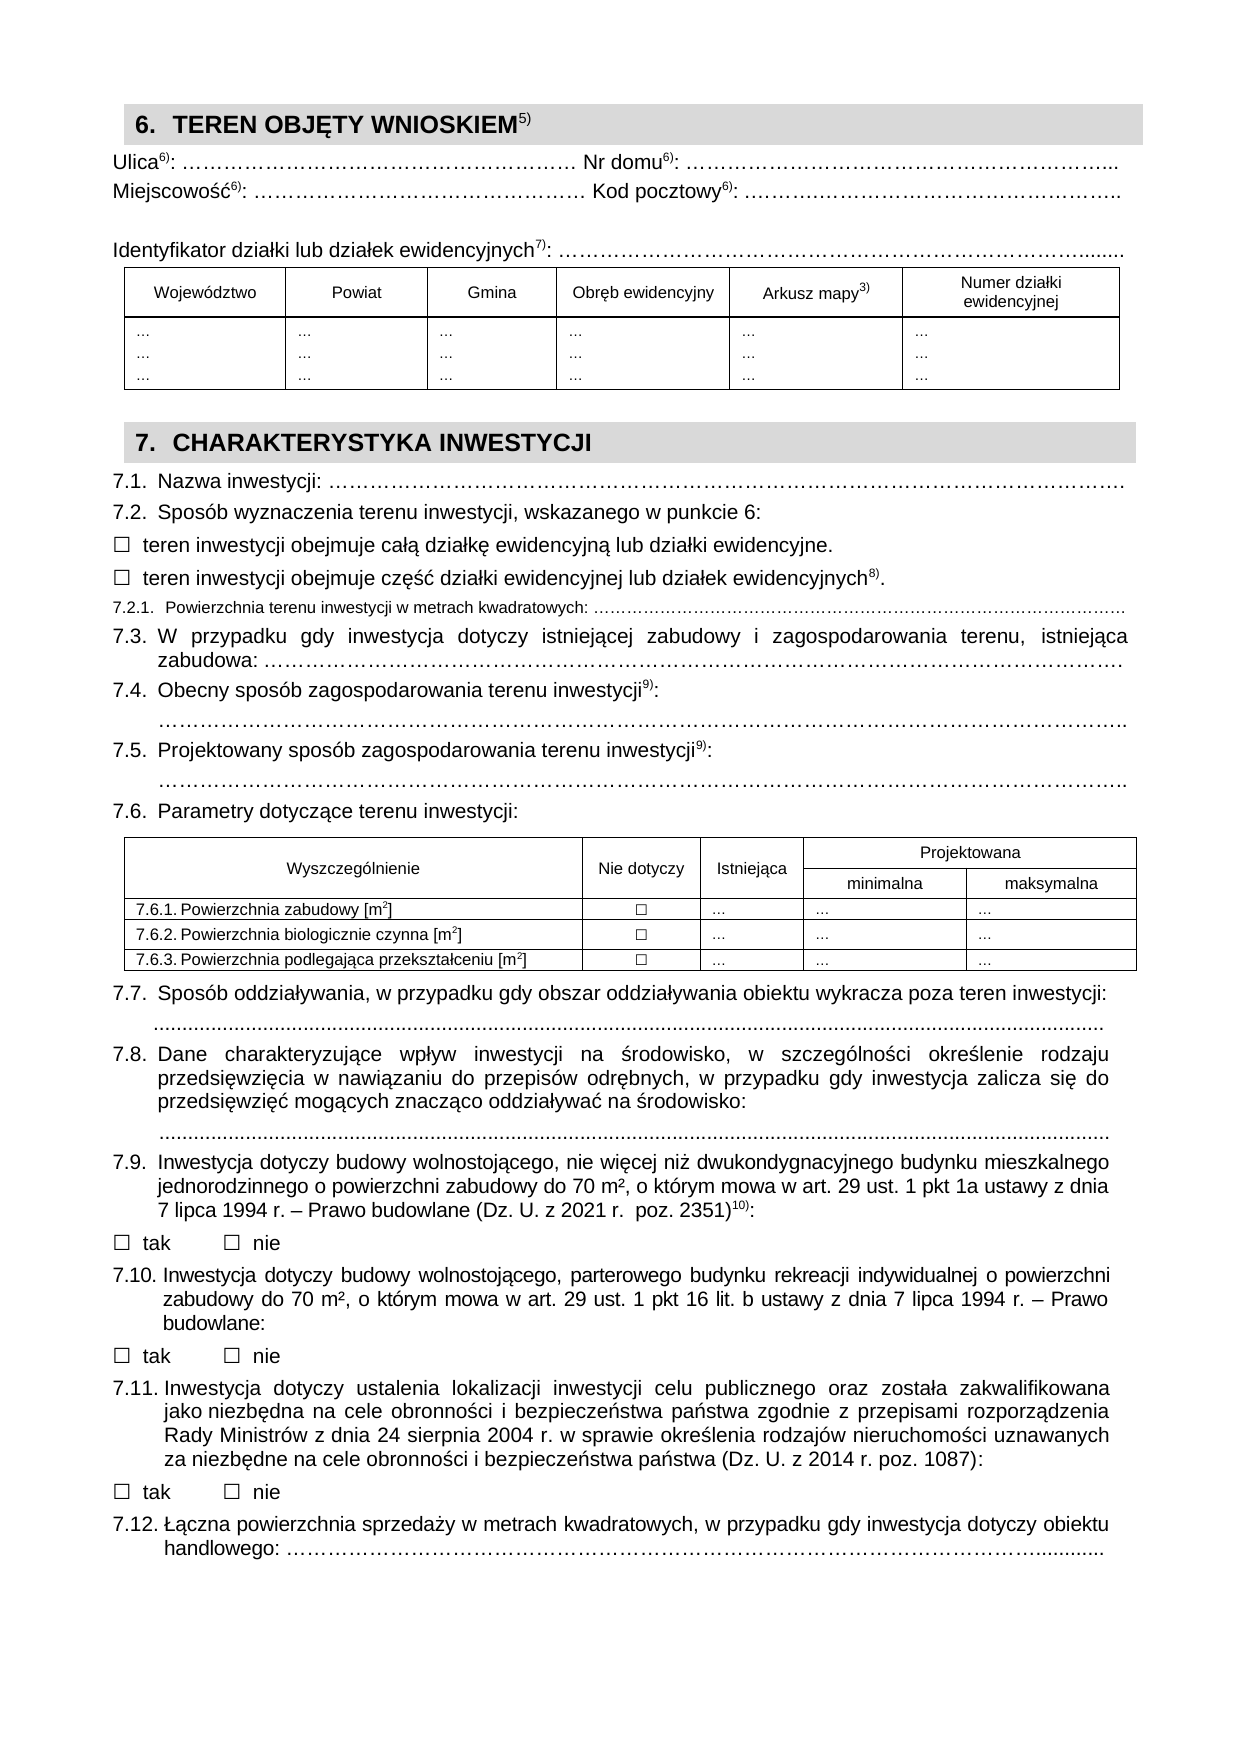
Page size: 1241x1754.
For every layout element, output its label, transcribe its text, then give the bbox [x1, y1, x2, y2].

text teren inwestycji obejmuje całą działkę ewidencyjną lub działki ewidencyjne. [112, 530, 1128, 558]
table_header Powiat [286, 268, 427, 316]
table_cell Powierzchnia biologicznie czynna [m2] [125, 920, 582, 949]
table_header Arkusz mapy3) [730, 268, 902, 316]
table_header Gmina [428, 268, 556, 316]
table_cell … [967, 899, 1136, 919]
table_header Projektowana [804, 838, 1136, 868]
text Ulica): ………………………………………………… Nr domu6): ……………………………………………………... [112, 150, 1128, 174]
table_cell Powierzchnia podlegająca przekształceniu [m2] [125, 950, 582, 969]
subtitle Sposób oddziaływania, w przypadku gdy obszar oddziaływania obiektu wykracza poza teren inwestycji: [112, 981, 1128, 1005]
text tak nie [112, 1477, 1128, 1506]
table_cell [583, 920, 700, 949]
subtitle Inwestycja dotyczy budowy wolnostojącego, parterowego budynku rekreacji indywidualnej o powierzchni zabudowy do 70 m², o którym mowa w art. 29 ust. 1 pkt 16 lit. b ustawy z dnia 7 lipca 1994 r. – Prawo budowlane: [112, 1263, 1110, 1334]
subtitle Nazwa inwestycji: ……………………………………………………………………………………………………. [112, 469, 1128, 493]
table_cell … … … [557, 318, 729, 388]
subtitle tak nie [112, 1228, 1128, 1256]
text Identyfikator działki lub działek ewidencyjnych): …………………………………………………………………........ [112, 237, 1128, 261]
subtitle Dane charakteryzujące wpływ inwestycji na środowisko, w szczególności określenie rodzaju przedsięwzięcia w nawiązaniu do przepisów odrębnych, w przypadku gdy inwestycja zalicza się do przedsięwzięć mogących znacząco oddziaływać na środowisko: [112, 1041, 1110, 1113]
table_cell … … … [286, 318, 427, 388]
table_cell … [804, 899, 966, 919]
subtitle Inwestycja dotyczy budowy wolnostojącego, nie więcej niż dwukondygnacyjnego budynku mieszkalnego jednorodzinnego o powierzchni zabudowy do 70 m², o którym mowa w art. 29 ust. 1 pkt 1a ustawy z dnia 7 lipca 1994 r. – Prawo budowlane (Dz. U. z 2021 r. poz. 2351)): [112, 1150, 1110, 1222]
table_cell … … … [428, 318, 556, 388]
text ..................................................................................................................................................................... [112, 1011, 1128, 1035]
subtitle Inwestycja dotyczy ustalenia lokalizacji inwestycji celu publicznego oraz została zakwalifikowana jako niezbędna na cele obronności i bezpieczeństwa państwa zgodnie z przepisami rozporządzenia Rady Ministrów z dnia 24 sierpnia 2004 r. w sprawie określenia rodzajów nieruchomości uznawanych za niezbędne na cele obronności i bezpieczeństwa państwa (Dz. U. z 2014 r. poz. 1087): [112, 1375, 1110, 1471]
subtitle Obecny sposób zagospodarowania terenu inwestycji): [112, 678, 1128, 702]
table_cell … [804, 920, 966, 949]
table_header Obręb ewidencyjny [557, 268, 729, 316]
table_header Numer działki ewidencyjnej [903, 268, 1119, 316]
subtitle Projektowany sposób zagospodarowania terenu inwestycji9): [112, 738, 1128, 762]
text ………………………………………………………………………………………………………………………….. [112, 708, 1128, 732]
table_cell Powierzchnia zabudowy [m2] [125, 899, 582, 919]
table_cell … [967, 920, 1136, 949]
text ..................................................................................................................................................................... [112, 1119, 1128, 1143]
table_header CHARAKTERYSTYKA INWESTYCJI [124, 422, 1136, 463]
table_header Wyszczególnienie [125, 838, 582, 898]
text Miejscowość6): ………………………………………… Kod pocztowy6): .……….…………………………………….. [112, 179, 1128, 203]
subtitle Powierzchnia terenu inwestycji w metrach kwadratowych: …………………………………………………………………………………… [112, 598, 1128, 617]
table_cell … [967, 950, 1136, 969]
table_header Województwo [125, 268, 285, 316]
table_cell … [701, 920, 803, 949]
table_cell … … … [125, 318, 285, 388]
table_cell minimalna [804, 869, 966, 898]
table_header TEREN OBJĘTY WNIOSKIEM) [124, 104, 1143, 145]
subtitle Sposób wyznaczenia terenu inwestycji, wskazanego w punkcie 6: [112, 499, 1128, 523]
subtitle W przypadku gdy inwestycja dotyczy istniejącej zabudowy i zagospodarowania terenu, istniejąca zabudowa: ……………………………………………………………………………………………………………. [112, 623, 1128, 671]
table_cell … [804, 950, 966, 969]
subtitle Parametry dotyczące terenu inwestycji: [112, 798, 1128, 822]
table_header Nie dotyczy [583, 838, 700, 898]
text tak nie [112, 1341, 1128, 1369]
text ………………………………………………………………………………………………………………………….. [112, 768, 1128, 792]
text teren inwestycji obejmuje część działki ewidencyjnej lub działek ewidencyjnych). [112, 563, 1128, 592]
table_header Istniejąca [701, 838, 803, 898]
table_cell … … … [730, 318, 902, 388]
subtitle Łączna powierzchnia sprzedaży w metrach kwadratowych, w przypadku gdy inwestycja dotyczy obiektu handlowego: ………………………………………………………………………………………………............ [112, 1512, 1110, 1560]
table_cell … … … [903, 318, 1119, 388]
table_cell [583, 899, 700, 919]
table_cell … [701, 899, 803, 919]
table_cell … [701, 950, 803, 969]
table_cell [583, 950, 700, 969]
table_cell maksymalna [967, 869, 1136, 898]
